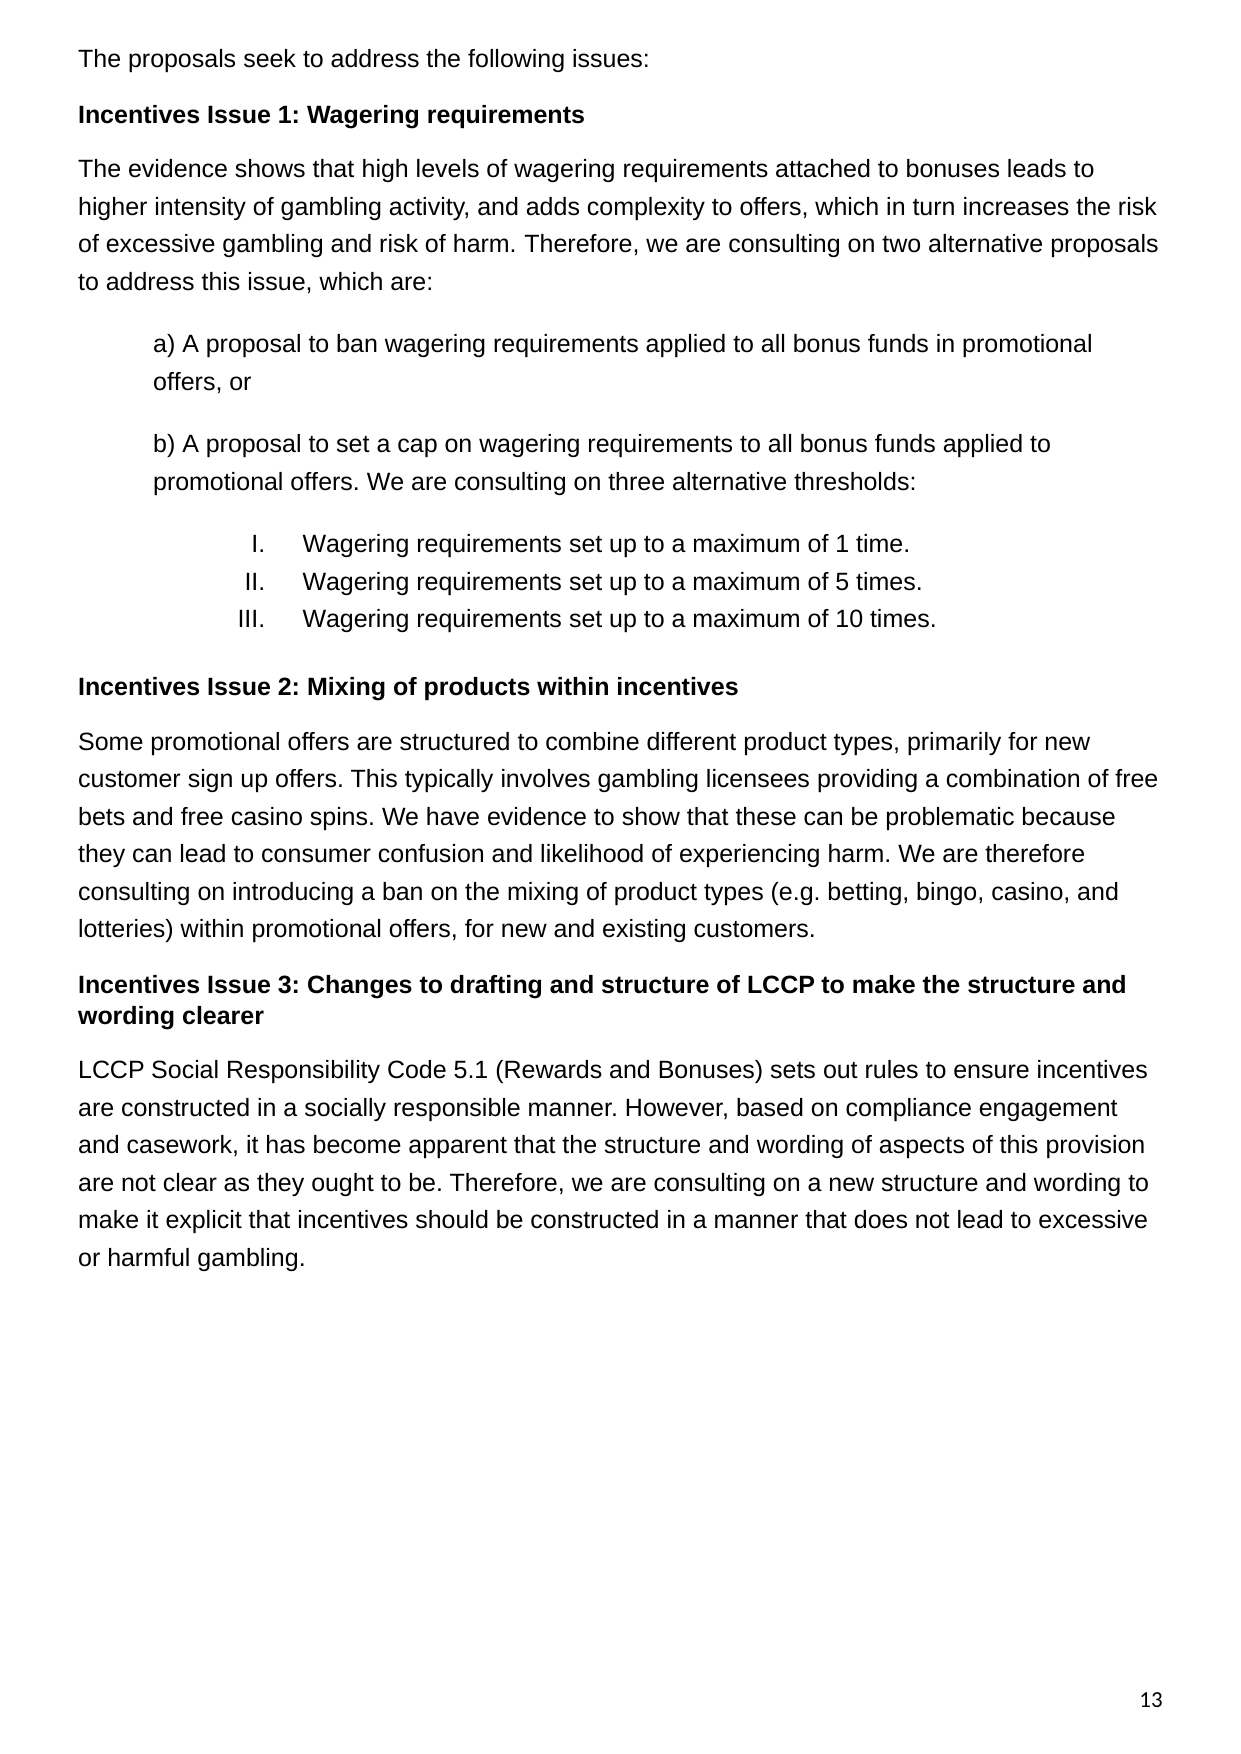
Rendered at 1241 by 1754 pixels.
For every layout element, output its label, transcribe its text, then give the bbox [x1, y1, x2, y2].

text Some promotional offers are structured to combine different product types, primarily for new customer sign up offers. This typically involves gambling licensees providing a combination of free bets and free casino spins. We have evidence to show that these can be problematic because they can lead to consumer confusion and likelihood of experiencing harm. We are therefore consulting on introducing a ban on the mixing of product types (e.g. betting, bingo, casino, and lotteries) within promotional offers, for new and existing customers. [78, 720, 1162, 945]
list Wagering requirements set up to a maximum of 10 times. [265, 597, 1162, 635]
text The proposals seek to address the following issues: [78, 37, 1162, 75]
list Wagering requirements set up to a maximum of 1 time. [265, 522, 1162, 560]
text b) A proposal to set a cap on wagering requirements to all bonus funds applied to promotional offers. We are consulting on three alternative thresholds: [153, 422, 1162, 497]
list Wagering requirements set up to a maximum of 5 times. [265, 560, 1162, 597]
subtitle Incentives Issue 3: Changes to drafting and structure of LCCP to make the structure and wording clearer [78, 970, 1162, 1030]
text LCCP Social Responsibility Code 5.1 (Rewards and Bonuses) sets out rules to ensure incentives are constructed in a socially responsible manner. However, based on compliance engagement and casework, it has become apparent that the structure and wording of aspects of this provision are not clear as they ought to be. Therefore, we are consulting on a new structure and wording to make it explicit that incentives should be constructed in a manner that does not lead to excessive or harmful gambling. [78, 1049, 1162, 1274]
subtitle Incentives Issue 1: Wagering requirements [78, 100, 1162, 128]
text The evidence shows that high levels of wagering requirements attached to bonuses leads to higher intensity of gambling activity, and adds complexity to offers, which in turn increases the risk of excessive gambling and risk of harm. Therefore, we are consulting on two alternative proposals to address this issue, which are: [78, 147, 1162, 297]
subtitle Incentives Issue 2: Mixing of products within incentives [78, 672, 1162, 701]
text a) A proposal to ban wagering requirements applied to all bonus funds in promotional offers, or [153, 322, 1162, 397]
